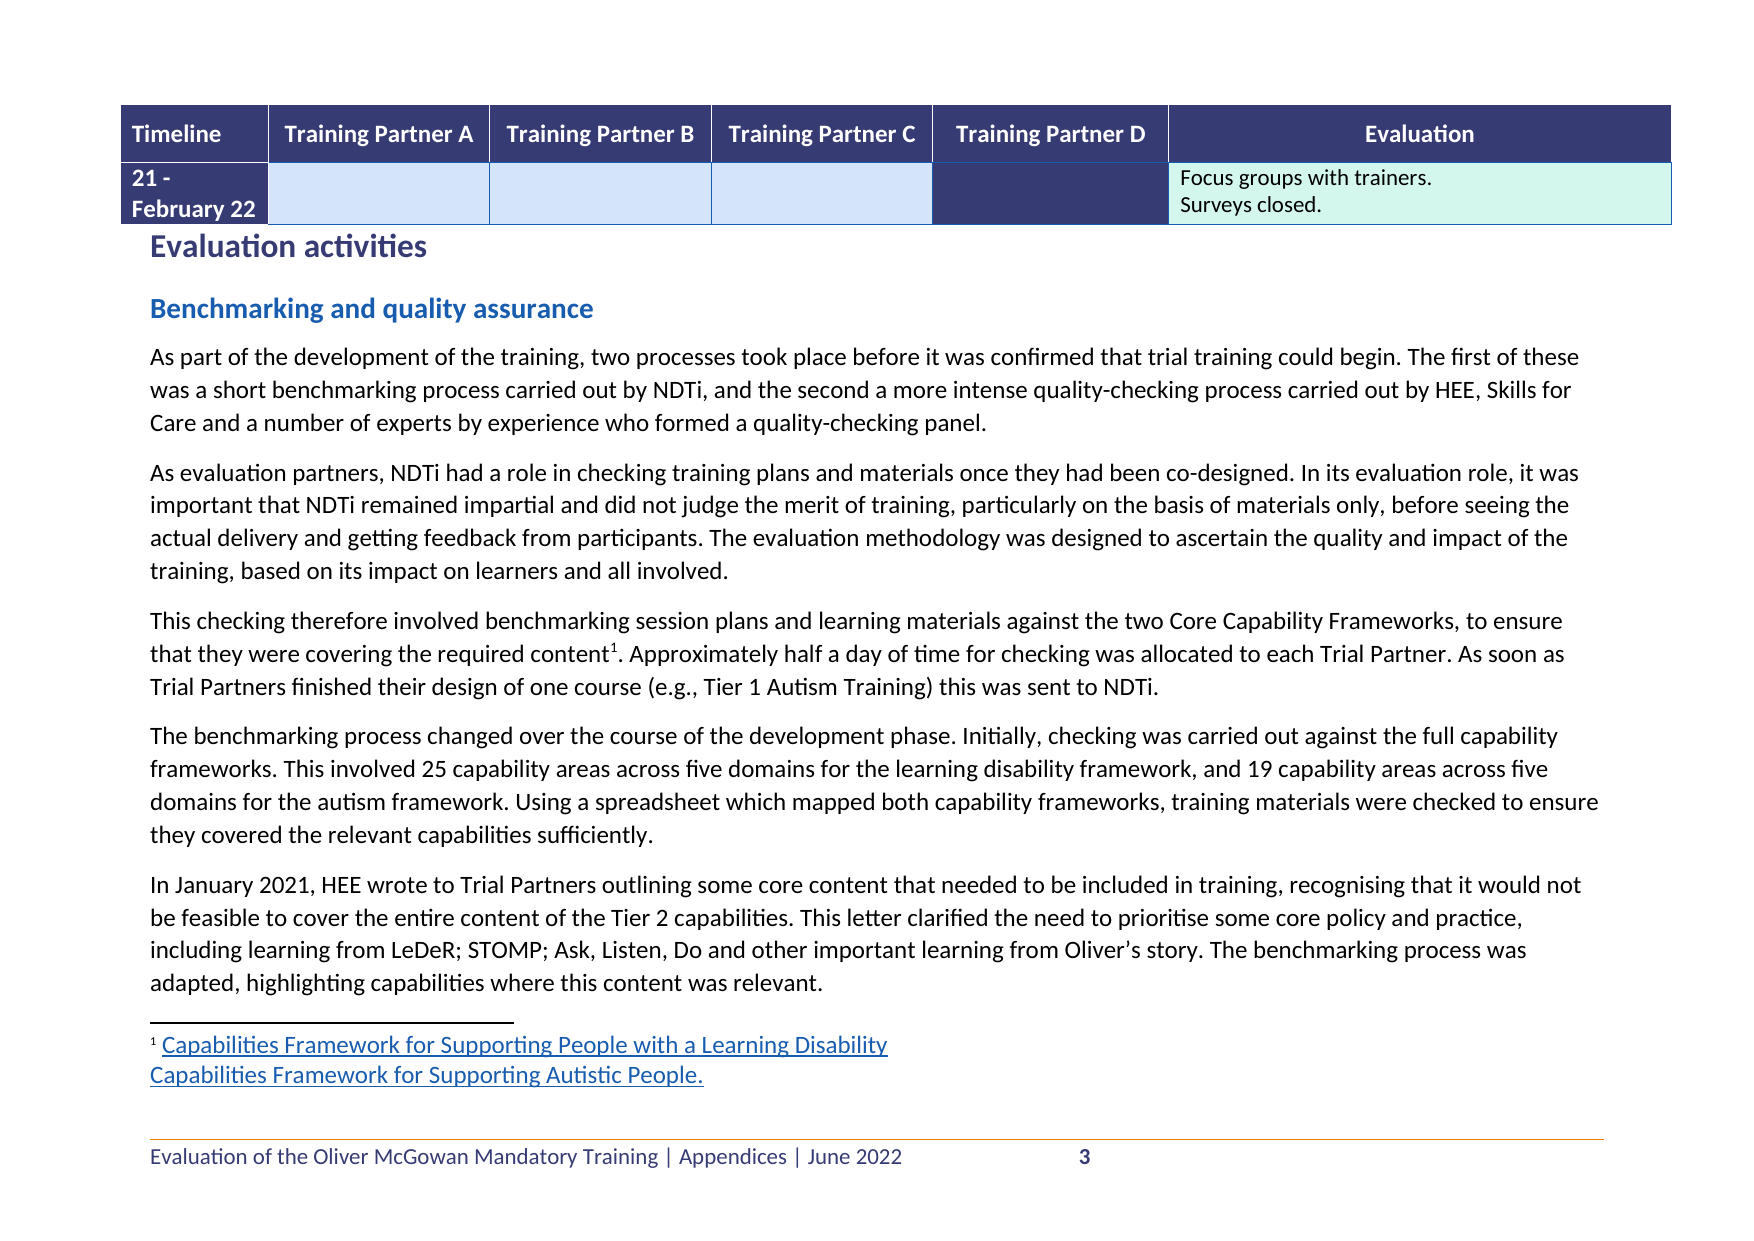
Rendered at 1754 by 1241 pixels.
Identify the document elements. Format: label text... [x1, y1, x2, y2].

table_header Training Partner C [712, 105, 932, 162]
table_header Training Partner A [269, 105, 489, 162]
table_header Timeline [121, 105, 268, 162]
text In January 2021, HEE wrote to Trial Partners outlining some core content that needed to be included in training, recognising that it would not be feasible to cover the entire content of the Tier 2 capabilities. This letter clarified the need to prioritise some core policy and practice, including learning from LeDeR; STOMP; Ask, Listen, Do and other important learning from Oliver’s story. The benchmarking process was adapted, highlighting capabilities where this content was relevant. [150, 869, 1604, 998]
text As part of the development of the training, two processes took place before it was confirmed that trial training could begin. The first of these was a short benchmarking process carried out by NDTi, and the second a more intense quality-checking process carried out by HEE, Skills for Care and a number of experts by experience who formed a quality-checking panel. [150, 341, 1604, 438]
table_header Training Partner D [933, 105, 1168, 162]
table_header Evaluation [1169, 105, 1671, 162]
table_header Training Partner B [490, 105, 711, 162]
text This checking therefore involved benchmarking session plans and learning materials against the two Core Capability Frameworks, to ensure that they were covering the required content. Approximately half a day of time for checking was allocated to each Trial Partner. As soon as Trial Partners finished their design of one course (e.g., Tier 1 Autism Training) this was sent to NDTi. [150, 605, 1604, 701]
subtitle Benchmarking and quality assurance [150, 290, 1604, 326]
text As evaluation partners, NDTi had a role in checking training plans and materials once they had been co-designed. In its evaluation role, it was important that NDTi remained impartial and did not judge the merit of training, particularly on the basis of materials only, before seeing the actual delivery and getting feedback from participants. The evaluation methodology was designed to ascertain the quality and impact of the training, based on its impact on learners and all involved. [150, 457, 1604, 586]
table_cell [490, 163, 711, 224]
table_cell [269, 163, 489, 224]
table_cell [1169, 163, 1671, 224]
text The benchmarking process changed over the course of the development phase. Initially, checking was carried out against the full capability frameworks. This involved 25 capability areas across five domains for the learning disability framework, and 19 capability areas across five domains for the autism framework. Using a spreadsheet which mapped both capability frameworks, training materials were checked to ensure they covered the relevant capabilities sufficiently. [150, 721, 1604, 850]
subtitle Evaluation activities [150, 225, 1604, 265]
table_cell December 21 -February 22 [121, 163, 268, 224]
